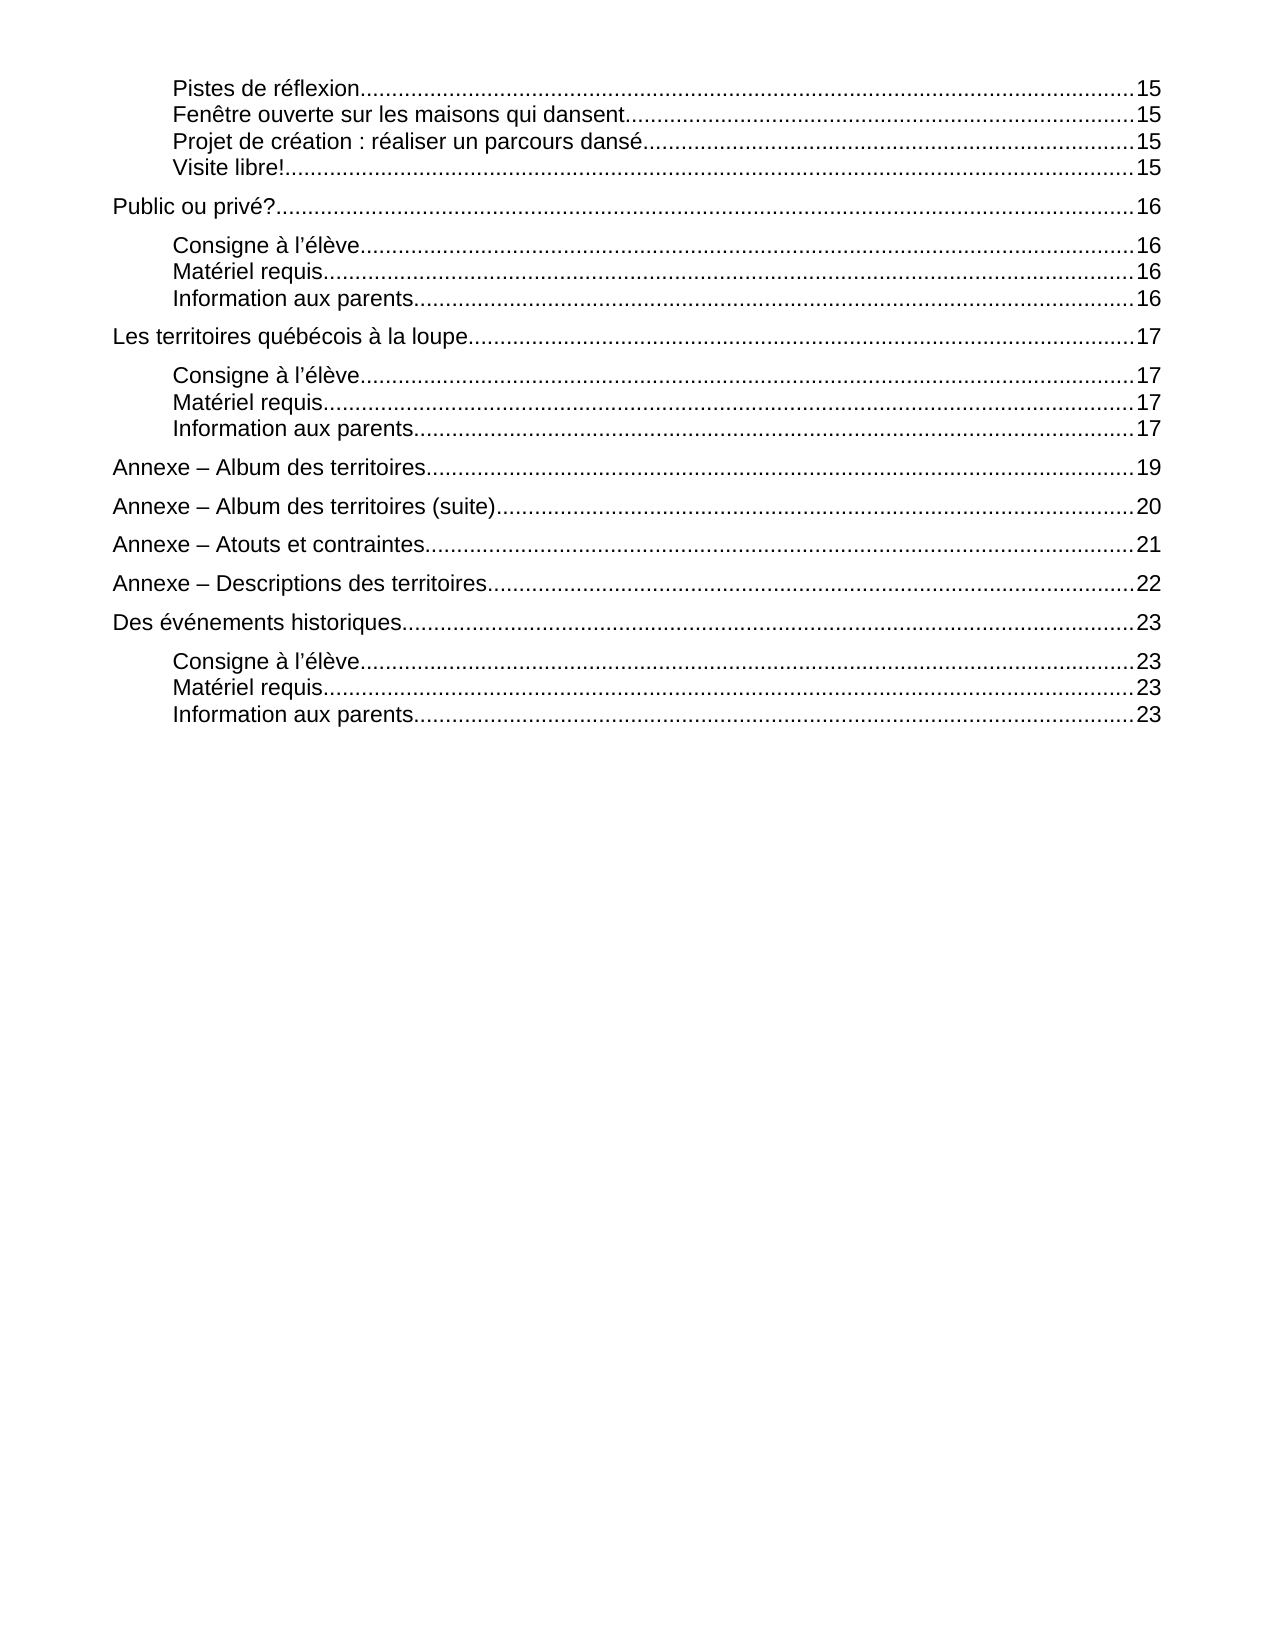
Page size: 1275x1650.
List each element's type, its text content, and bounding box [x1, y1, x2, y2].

text Annexe – Album des territoires 19 [112, 454, 1162, 480]
text Information aux parents 23 [172, 701, 1162, 727]
text Projet de création : réaliser un parcours dansé 15 [172, 128, 1162, 154]
text Pistes de réflexion 15 [172, 75, 1162, 101]
text Consigne à l’élève 16 [172, 232, 1162, 258]
text Information aux parents 17 [172, 415, 1162, 441]
text Consigne à l’élève 23 [172, 648, 1162, 674]
text Annexe – Atouts et contraintes 21 [112, 531, 1162, 558]
text Matériel requis 23 [172, 674, 1162, 701]
text Visite libre! 15 [172, 154, 1162, 180]
text Fenêtre ouverte sur les maisons qui dansent 15 [172, 101, 1162, 128]
text Les territoires québécois à la loupe 17 [112, 323, 1162, 350]
text Information aux parents 16 [172, 284, 1162, 311]
text Annexe – Descriptions des territoires 22 [112, 570, 1162, 597]
text Des événements historiques 23 [112, 609, 1162, 636]
text Public ou privé? 16 [112, 193, 1162, 219]
text Annexe – Album des territoires (suite) 20 [112, 493, 1162, 519]
text Matériel requis 17 [172, 388, 1162, 415]
text Consigne à l’élève 17 [172, 362, 1162, 388]
text Matériel requis 16 [172, 258, 1162, 284]
